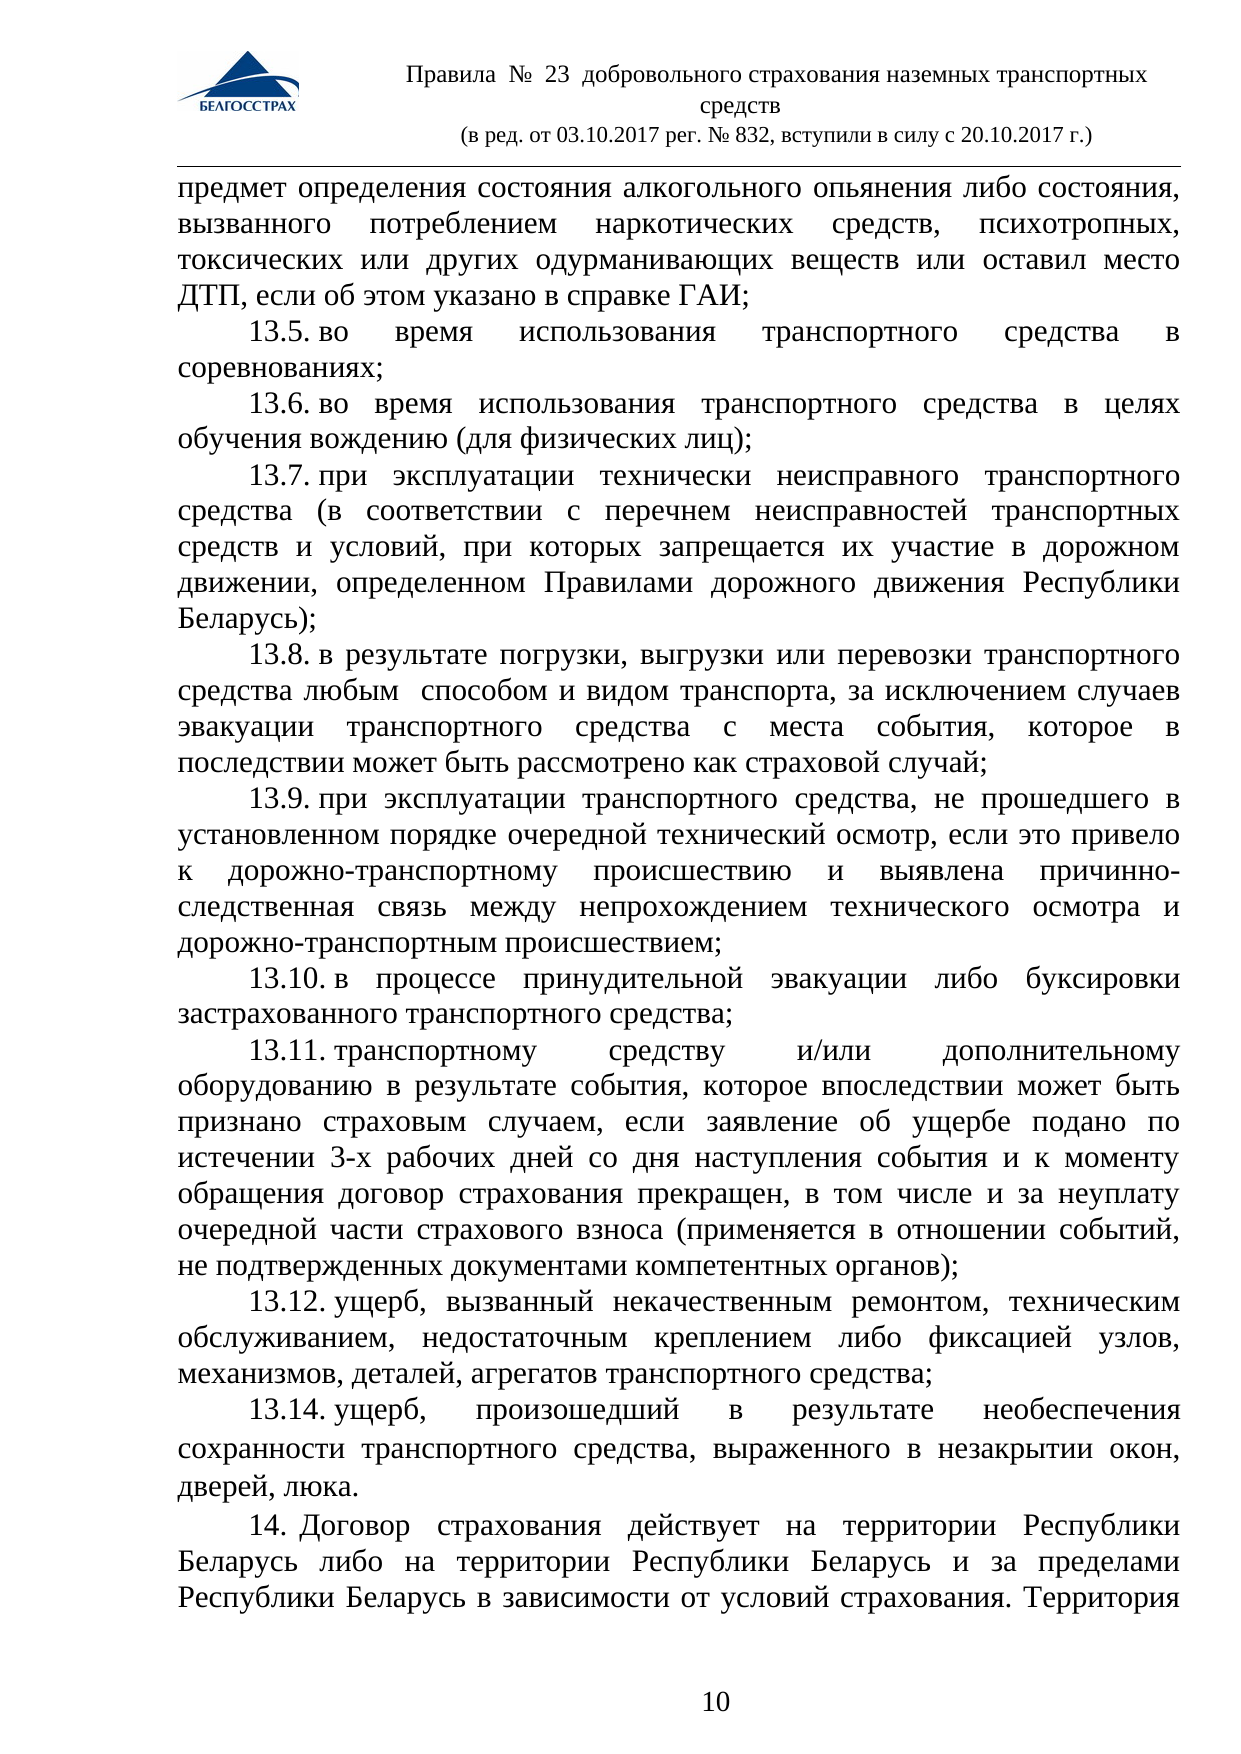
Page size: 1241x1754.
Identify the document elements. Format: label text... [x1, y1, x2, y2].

text 13.14. ущерб, произошедший в результате необеспечения сохранности транспортного средства, выраженного в незакрытии окон, дверей, люка. [177, 1390, 1181, 1503]
text 13.5. во время использования транспортного средства в соревнованиях; [177, 312, 1181, 384]
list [177, 1506, 1181, 1614]
text 13.12. ущерб, вызванный некачественным ремонтом, техническим обслуживанием, недостаточным креплением либо фиксацией узлов, механизмов, деталей, агрегатов транспортного средства; [177, 1282, 1181, 1390]
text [177, 168, 1181, 312]
text 13.9. при эксплуатации транспортного средства, не прошедшего в установленном порядке очередной технический осмотр, если это привело к дорожно-транспортному происшествию и выявлена причинно-следственная связь между непрохождением технического осмотра и дорожно-транспортным происшествием; [177, 779, 1181, 959]
text 13.11. транспортному средству и/или дополнительному оборудованию в результате события, которое впоследствии может быть признано страховым случаем, если заявление об ущербе подано по истечении 3-х рабочих дней со дня наступления события и к моменту обращения договор страхования прекращен, в том числе и за неуплату очередной части страхового взноса (применяется в отношении событий, не подтвержденных документами компетентных органов); [177, 1031, 1181, 1282]
text 13.7. при эксплуатации технически неисправного транспортного средства (в соответствии с перечнем неисправностей транспортных средств и условий, при которых запрещается их участие в дорожном движении, определенном Правилами дорожного движения Республики Беларусь); [177, 456, 1181, 635]
text 13.8. в результате погрузки, выгрузки или перевозки транспортного средства любым способом и видом транспорта, за исключением случаев эвакуации транспортного средства с места события, которое в последствии может быть рассмотрено как страховой случай; [177, 635, 1181, 779]
text 13.10. в процессе принудительной эвакуации либо буксировки застрахованного транспортного средства; [177, 959, 1181, 1031]
text 13.6. во время использования транспортного средства в целях обучения вождению (для физических лиц); [177, 384, 1181, 456]
picture [177, 51, 299, 111]
